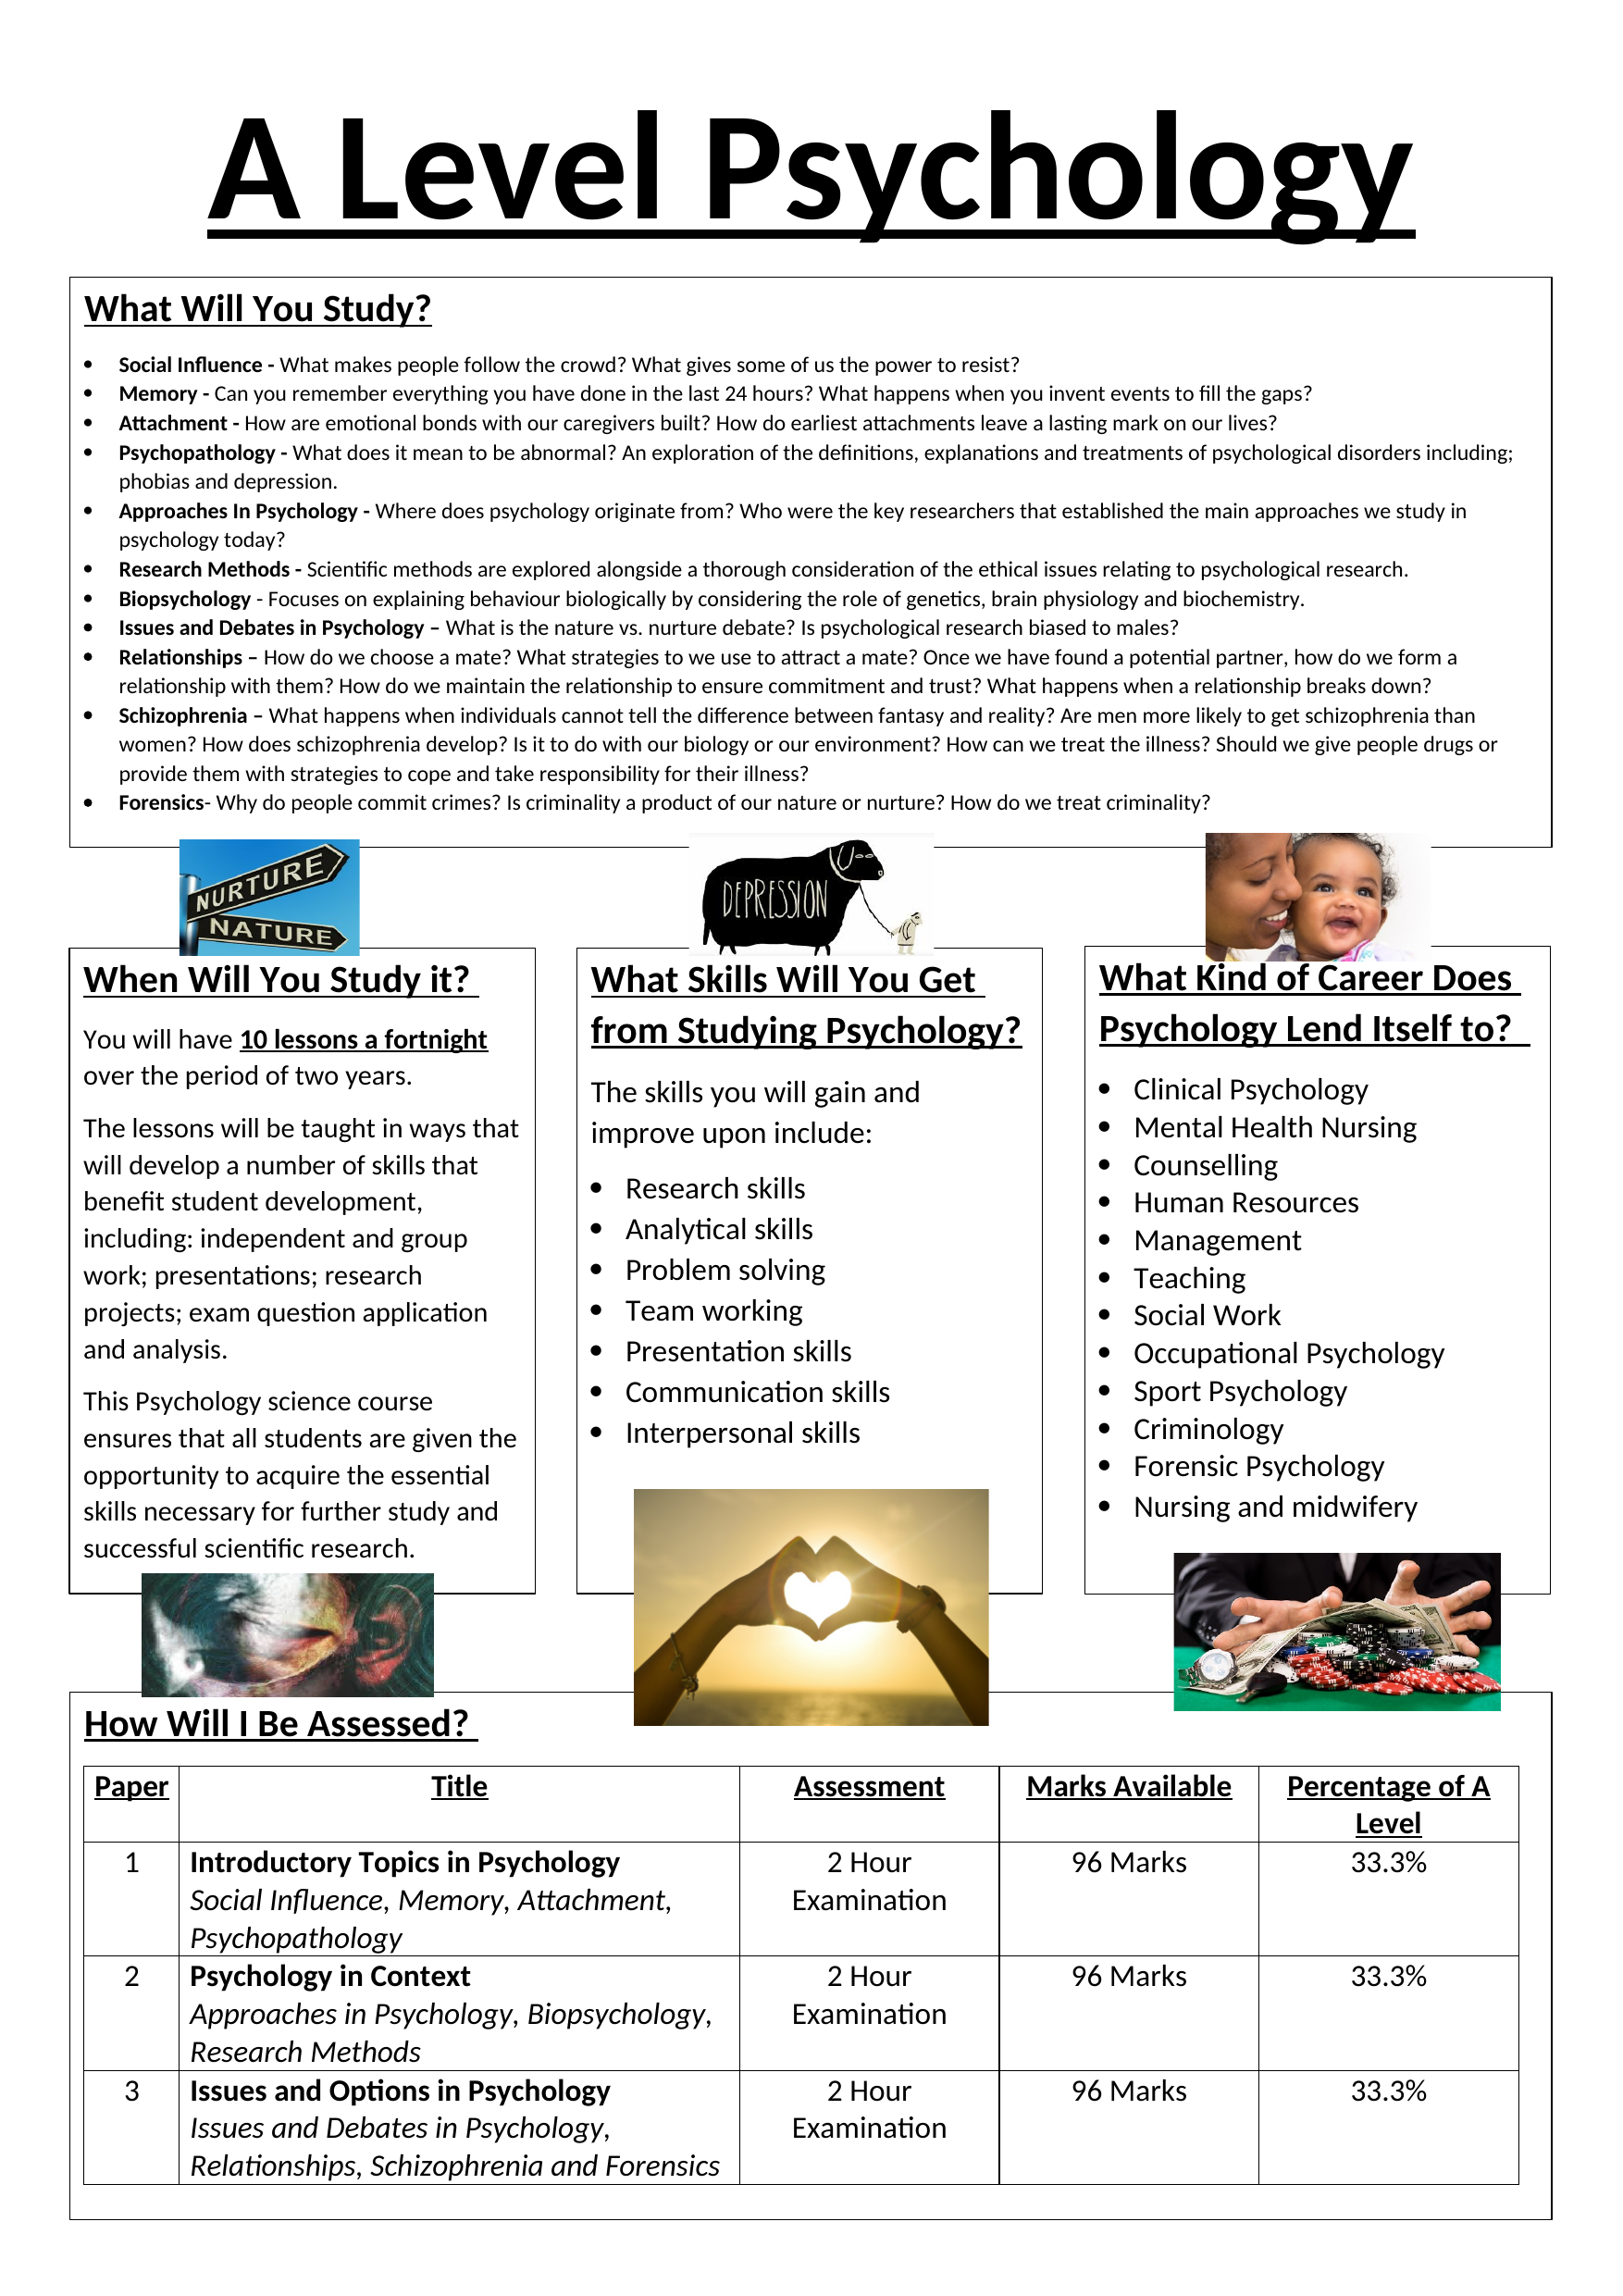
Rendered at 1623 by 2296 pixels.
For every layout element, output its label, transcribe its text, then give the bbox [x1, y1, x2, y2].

picture [179, 839, 360, 956]
list A Level Psychology [69, 69, 1554, 257]
picture [1173, 1553, 1501, 1711]
picture [142, 1573, 434, 1697]
picture [634, 1489, 989, 1726]
picture [688, 833, 935, 956]
picture [1205, 833, 1431, 962]
